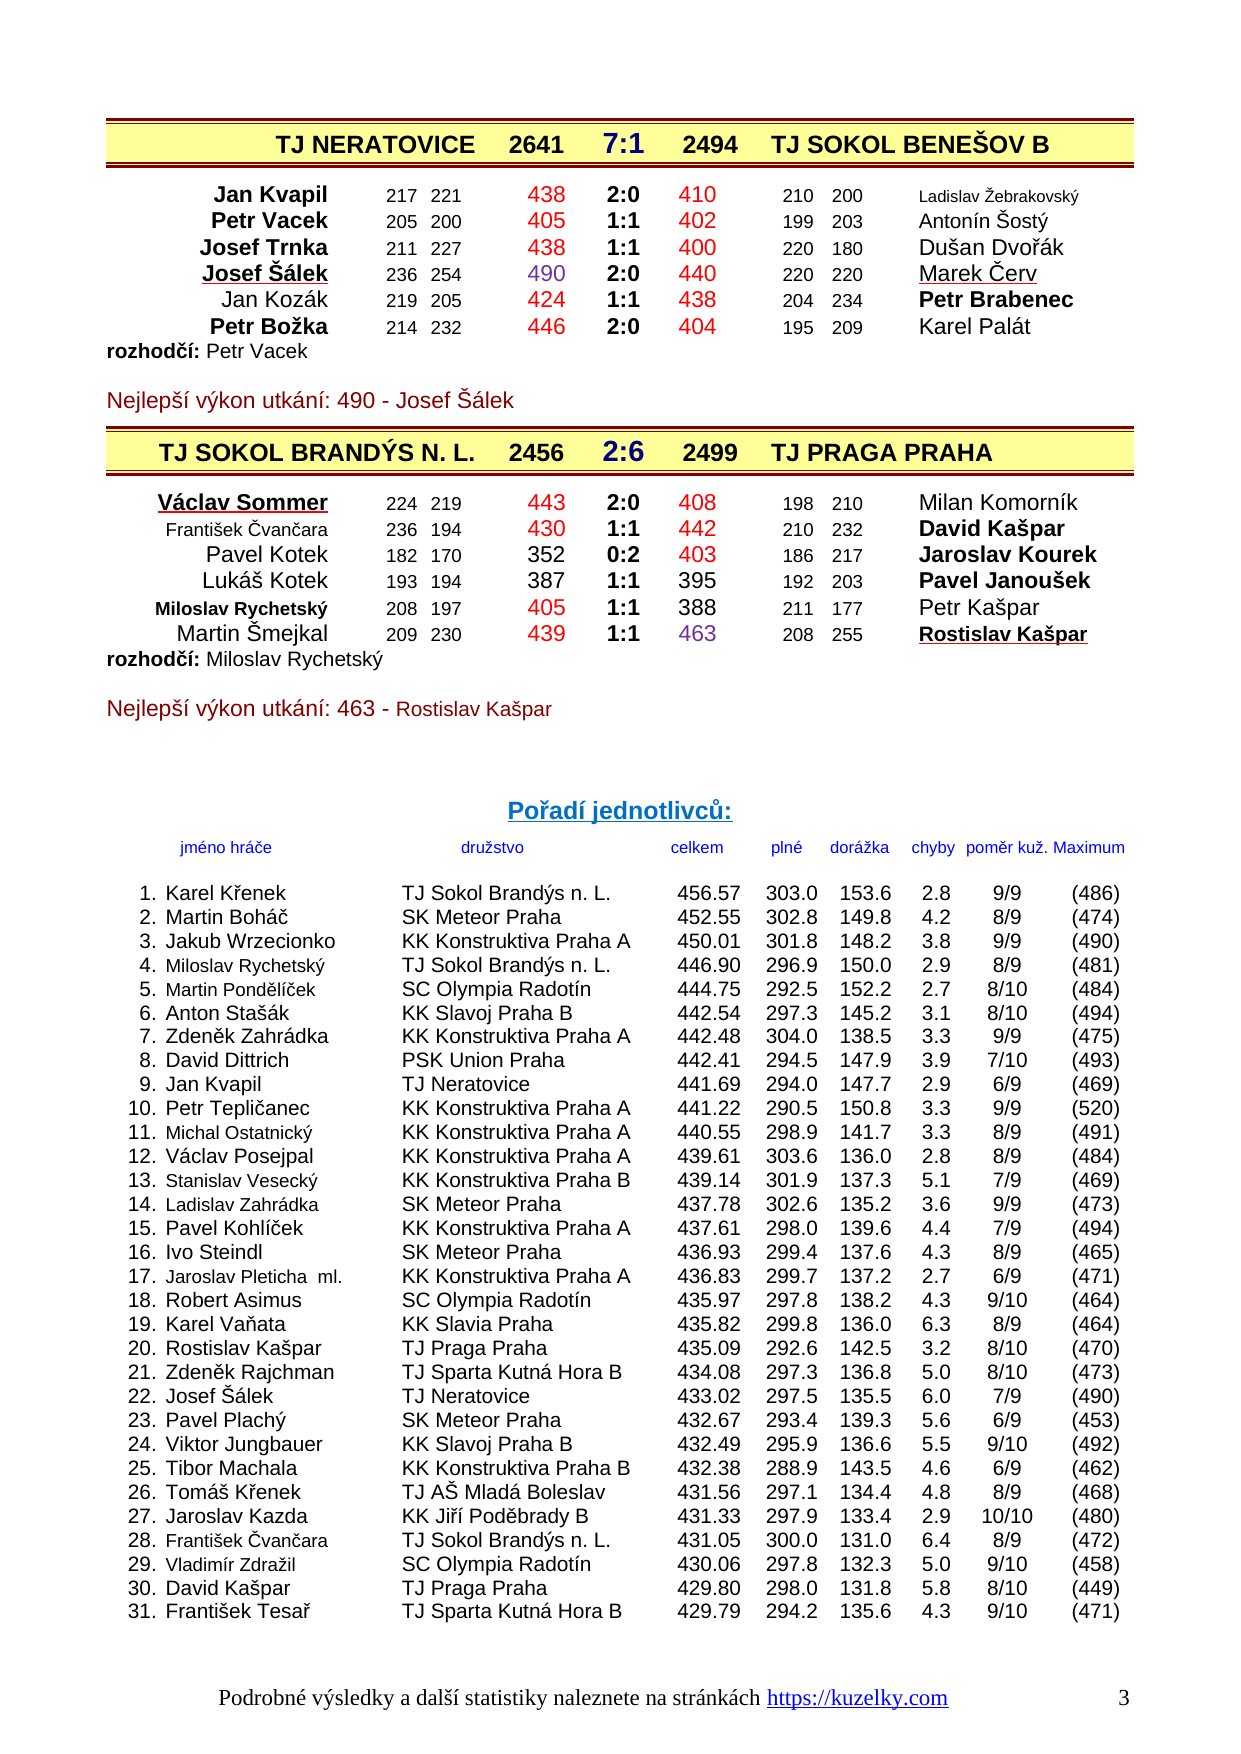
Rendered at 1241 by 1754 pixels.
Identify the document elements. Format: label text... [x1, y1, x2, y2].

text rozhodčí: Miloslav Rychetský [106, 647, 1134, 671]
text 8. David Dittrich PSK Union Praha 442.41 294.5 147.9 3.9 7/10 (493) [106, 1048, 1134, 1072]
text 28. František Čvančara TJ Sokol Brandýs n. L. 431.05 300.0 131.0 6.4 8/9 (472) [106, 1527, 1134, 1551]
text 27. Jaroslav Kazda KK Jiří Poděbrady B 431.33 297.9 133.4 2.9 10/10 (480) [106, 1503, 1134, 1527]
text 22. Josef Šálek TJ Neratovice 433.02 297.5 135.5 6.0 7/9 (490) [106, 1384, 1134, 1408]
text 5. Martin Pondělíček SC Olympia Radotín 444.75 292.5 152.2 2.7 8/10 (484) [106, 976, 1134, 1000]
text 29. Vladimír Zdražil SC Olympia Radotín 430.06 297.8 132.3 5.0 9/10 (458) [106, 1551, 1134, 1575]
text jméno hráče družstvo celkem plné dorážka chyby poměr kuž. Maximum [106, 837, 1134, 857]
text TJ Sokol Brandýs n. L. 2456 2:6 2499 TJ Praga Praha [106, 432, 1134, 470]
text 6. Anton Stašák KK Slavoj Praha B 442.54 297.3 145.2 3.1 8/10 (494) [106, 1000, 1134, 1024]
text Petr Vacek 205 200 405 1:1 402 199 203 Antonín Šostý [106, 207, 1134, 233]
text 30. David Kašpar TJ Praga Praha 429.80 298.0 131.8 5.8 8/10 (449) [106, 1575, 1134, 1599]
text 3. Jakub Wrzecionko KK Konstruktiva Praha A 450.01 301.8 148.2 3.8 9/9 (490) [106, 928, 1134, 952]
text Nejlepší výkon utkání: 463 - Rostislav Kašpar [106, 694, 1134, 721]
text Jan Kozák 219 205 424 1:1 438 204 234 Petr Brabenec [106, 286, 1134, 313]
text 26. Tomáš Křenek TJ AŠ Mladá Boleslav 431.56 297.1 134.4 4.8 8/9 (468) [106, 1479, 1134, 1503]
text Lukáš Kotek 193 194 387 1:1 395 192 203 Pavel Janoušek [106, 567, 1134, 594]
text 1. Karel Křenek TJ Sokol Brandýs n. L. 456.57 303.0 153.6 2.8 9/9 (486) [106, 881, 1134, 904]
text 11. Michal Ostatnický KK Konstruktiva Praha A 440.55 298.9 141.7 3.3 8/9 (491) [106, 1120, 1134, 1144]
text 7. Zdeněk Zahrádka KK Konstruktiva Praha A 442.48 304.0 138.5 3.3 9/9 (475) [106, 1024, 1134, 1048]
text Miloslav Rychetský 208 197 405 1:1 388 211 177 Petr Kašpar [106, 594, 1134, 620]
text 31. František Tesař TJ Sparta Kutná Hora B 429.79 294.2 135.6 4.3 9/10 (471) [106, 1599, 1134, 1623]
text Václav Sommer 224 219 443 2:0 408 198 210 Milan Komorník [106, 488, 1134, 515]
text TJ Neratovice 2641 7:1 2494 TJ Sokol Benešov B [106, 124, 1134, 162]
text 2. Martin Boháč SK Meteor Praha 452.55 302.8 149.8 4.2 8/9 (474) [106, 904, 1134, 928]
text 13. Stanislav Vesecký KK Konstruktiva Praha B 439.14 301.9 137.3 5.1 7/9 (469) [106, 1168, 1134, 1192]
text 10. Petr Tepličanec KK Konstruktiva Praha A 441.22 290.5 150.8 3.3 9/9 (520) [106, 1096, 1134, 1120]
text 15. Pavel Kohlíček KK Konstruktiva Praha A 437.61 298.0 139.6 4.4 7/9 (494) [106, 1216, 1134, 1240]
text 18. Robert Asimus SC Olympia Radotín 435.97 297.8 138.2 4.3 9/10 (464) [106, 1288, 1134, 1312]
text 9. Jan Kvapil TJ Neratovice 441.69 294.0 147.7 2.9 6/9 (469) [106, 1072, 1134, 1096]
text Pořadí jednotlivců: [94, 796, 1145, 825]
text Nejlepší výkon utkání: 490 - Josef Šálek [106, 387, 1134, 413]
text 14. Ladislav Zahrádka SK Meteor Praha 437.78 302.6 135.2 3.6 9/9 (473) [106, 1192, 1134, 1216]
text 23. Pavel Plachý SK Meteor Praha 432.67 293.4 139.3 5.6 6/9 (453) [106, 1408, 1134, 1432]
text 12. Václav Posejpal KK Konstruktiva Praha A 439.61 303.6 136.0 2.8 8/9 (484) [106, 1144, 1134, 1168]
text 19. Karel Vaňata KK Slavia Praha 435.82 299.8 136.0 6.3 8/9 (464) [106, 1312, 1134, 1336]
text 25. Tibor Machala KK Konstruktiva Praha B 432.38 288.9 143.5 4.6 6/9 (462) [106, 1456, 1134, 1479]
text 4. Miloslav Rychetský TJ Sokol Brandýs n. L. 446.90 296.9 150.0 2.9 8/9 (481) [106, 952, 1134, 976]
text rozhodčí: Petr Vacek [106, 339, 1134, 363]
text Petr Božka 214 232 446 2:0 404 195 209 Karel Palát [106, 313, 1134, 339]
text Pavel Kotek 182 170 352 0:2 403 186 217 Jaroslav Kourek [106, 541, 1134, 567]
text Josef Šálek 236 254 490 2:0 440 220 220 Marek Červ [106, 260, 1134, 286]
text Jan Kvapil 217 221 438 2:0 410 210 200 Ladislav Žebrakovský [106, 181, 1134, 207]
text 24. Viktor Jungbauer KK Slavoj Praha B 432.49 295.9 136.6 5.5 9/10 (492) [106, 1432, 1134, 1456]
text 16. Ivo Steindl SK Meteor Praha 436.93 299.4 137.6 4.3 8/9 (465) [106, 1240, 1134, 1264]
text 17. Jaroslav Pleticha ml. KK Konstruktiva Praha A 436.83 299.7 137.2 2.7 6/9 (471) [106, 1264, 1134, 1288]
text 21. Zdeněk Rajchman TJ Sparta Kutná Hora B 434.08 297.3 136.8 5.0 8/10 (473) [106, 1360, 1134, 1384]
text František Čvančara 236 194 430 1:1 442 210 232 David Kašpar [106, 515, 1134, 541]
text Martin Šmejkal 209 230 439 1:1 463 208 255 Rostislav Kašpar [106, 620, 1134, 647]
text 20. Rostislav Kašpar TJ Praga Praha 435.09 292.6 142.5 3.2 8/10 (470) [106, 1336, 1134, 1360]
text Josef Trnka 211 227 438 1:1 400 220 180 Dušan Dvořák [106, 233, 1134, 260]
